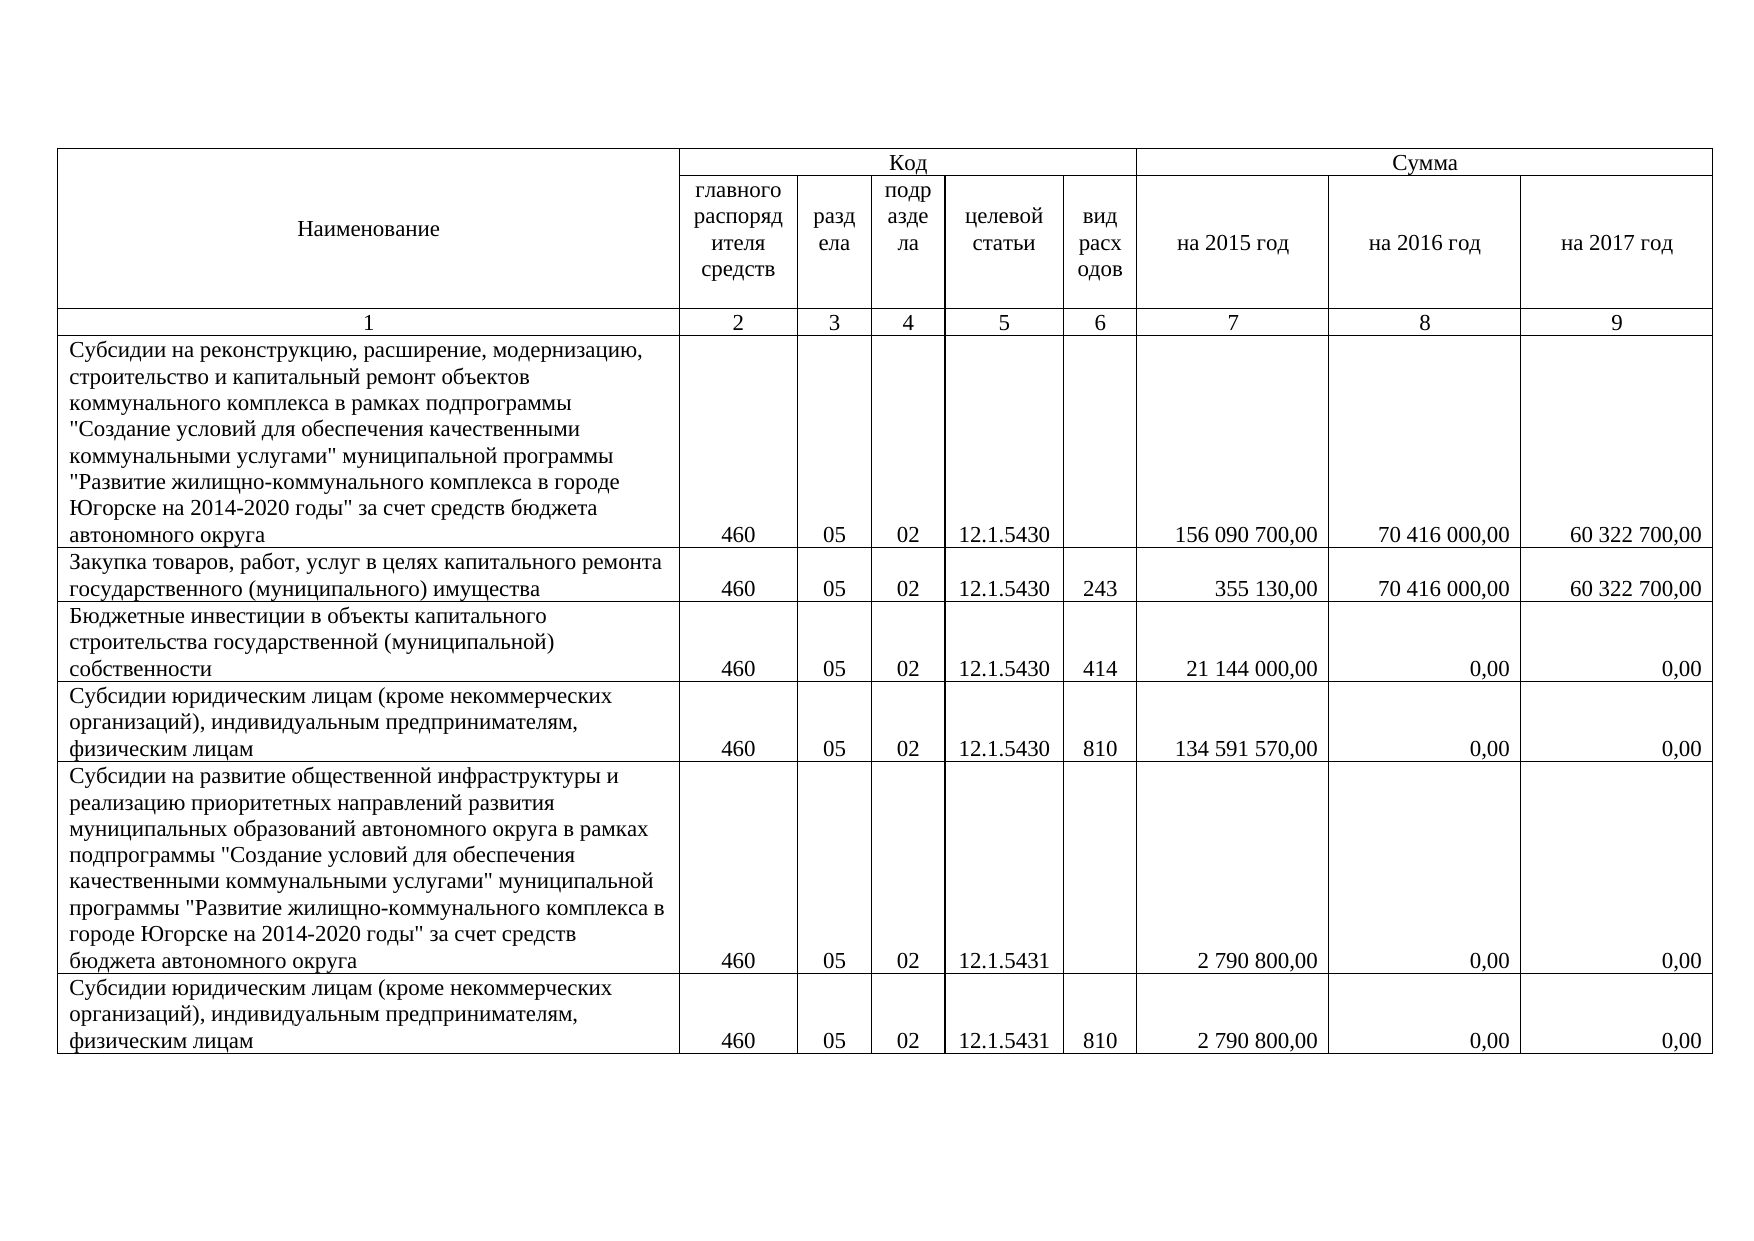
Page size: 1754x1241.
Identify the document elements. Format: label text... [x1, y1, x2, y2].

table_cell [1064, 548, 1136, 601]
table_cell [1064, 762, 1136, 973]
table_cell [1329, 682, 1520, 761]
table_cell целевой статьи [946, 176, 1063, 308]
table_cell на 2017 год [1521, 176, 1712, 308]
table_cell на 2016 год [1329, 176, 1520, 308]
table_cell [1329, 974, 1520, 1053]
table_cell главного распорядителя средств [680, 176, 797, 308]
table_cell подраздела [872, 176, 944, 308]
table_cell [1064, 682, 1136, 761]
table_cell 1 [58, 309, 679, 335]
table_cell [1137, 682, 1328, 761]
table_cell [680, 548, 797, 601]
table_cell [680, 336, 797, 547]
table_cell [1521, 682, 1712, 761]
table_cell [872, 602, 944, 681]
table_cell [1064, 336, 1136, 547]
table_cell 6 [1064, 309, 1136, 335]
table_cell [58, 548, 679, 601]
table_cell раздела [798, 176, 871, 308]
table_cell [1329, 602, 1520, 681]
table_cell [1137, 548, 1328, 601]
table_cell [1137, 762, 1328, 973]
table_cell на 2015 год [1137, 176, 1328, 308]
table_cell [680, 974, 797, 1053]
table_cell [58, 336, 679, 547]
table_header Наименование [58, 149, 679, 308]
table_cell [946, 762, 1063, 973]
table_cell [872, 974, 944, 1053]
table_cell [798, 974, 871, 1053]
table_header Сумма [1137, 149, 1712, 175]
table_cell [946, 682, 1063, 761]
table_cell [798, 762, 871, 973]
table_cell 9 [1521, 309, 1712, 335]
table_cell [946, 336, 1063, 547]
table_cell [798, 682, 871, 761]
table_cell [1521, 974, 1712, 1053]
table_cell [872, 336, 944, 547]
table_header Код [680, 149, 1136, 175]
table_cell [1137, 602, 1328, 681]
table_cell 2 [680, 309, 797, 335]
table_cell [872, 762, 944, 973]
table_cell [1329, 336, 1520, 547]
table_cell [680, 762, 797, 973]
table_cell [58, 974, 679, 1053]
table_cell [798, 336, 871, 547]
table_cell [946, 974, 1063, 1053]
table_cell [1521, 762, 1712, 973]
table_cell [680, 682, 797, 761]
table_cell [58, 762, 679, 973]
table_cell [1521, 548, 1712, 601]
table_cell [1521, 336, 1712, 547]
table_cell 4 [872, 309, 944, 335]
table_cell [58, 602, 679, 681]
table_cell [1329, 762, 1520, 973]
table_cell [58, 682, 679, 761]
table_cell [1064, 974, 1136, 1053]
table_cell вид расходов [1064, 176, 1136, 308]
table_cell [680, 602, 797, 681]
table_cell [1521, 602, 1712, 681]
table_cell 3 [798, 309, 871, 335]
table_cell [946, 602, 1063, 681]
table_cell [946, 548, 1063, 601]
table_cell 5 [946, 309, 1063, 335]
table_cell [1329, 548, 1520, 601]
table_cell 8 [1329, 309, 1520, 335]
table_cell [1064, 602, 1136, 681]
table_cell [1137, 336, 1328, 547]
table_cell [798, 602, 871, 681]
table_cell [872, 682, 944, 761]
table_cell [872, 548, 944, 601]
table_cell 7 [1137, 309, 1328, 335]
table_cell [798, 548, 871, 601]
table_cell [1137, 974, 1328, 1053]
